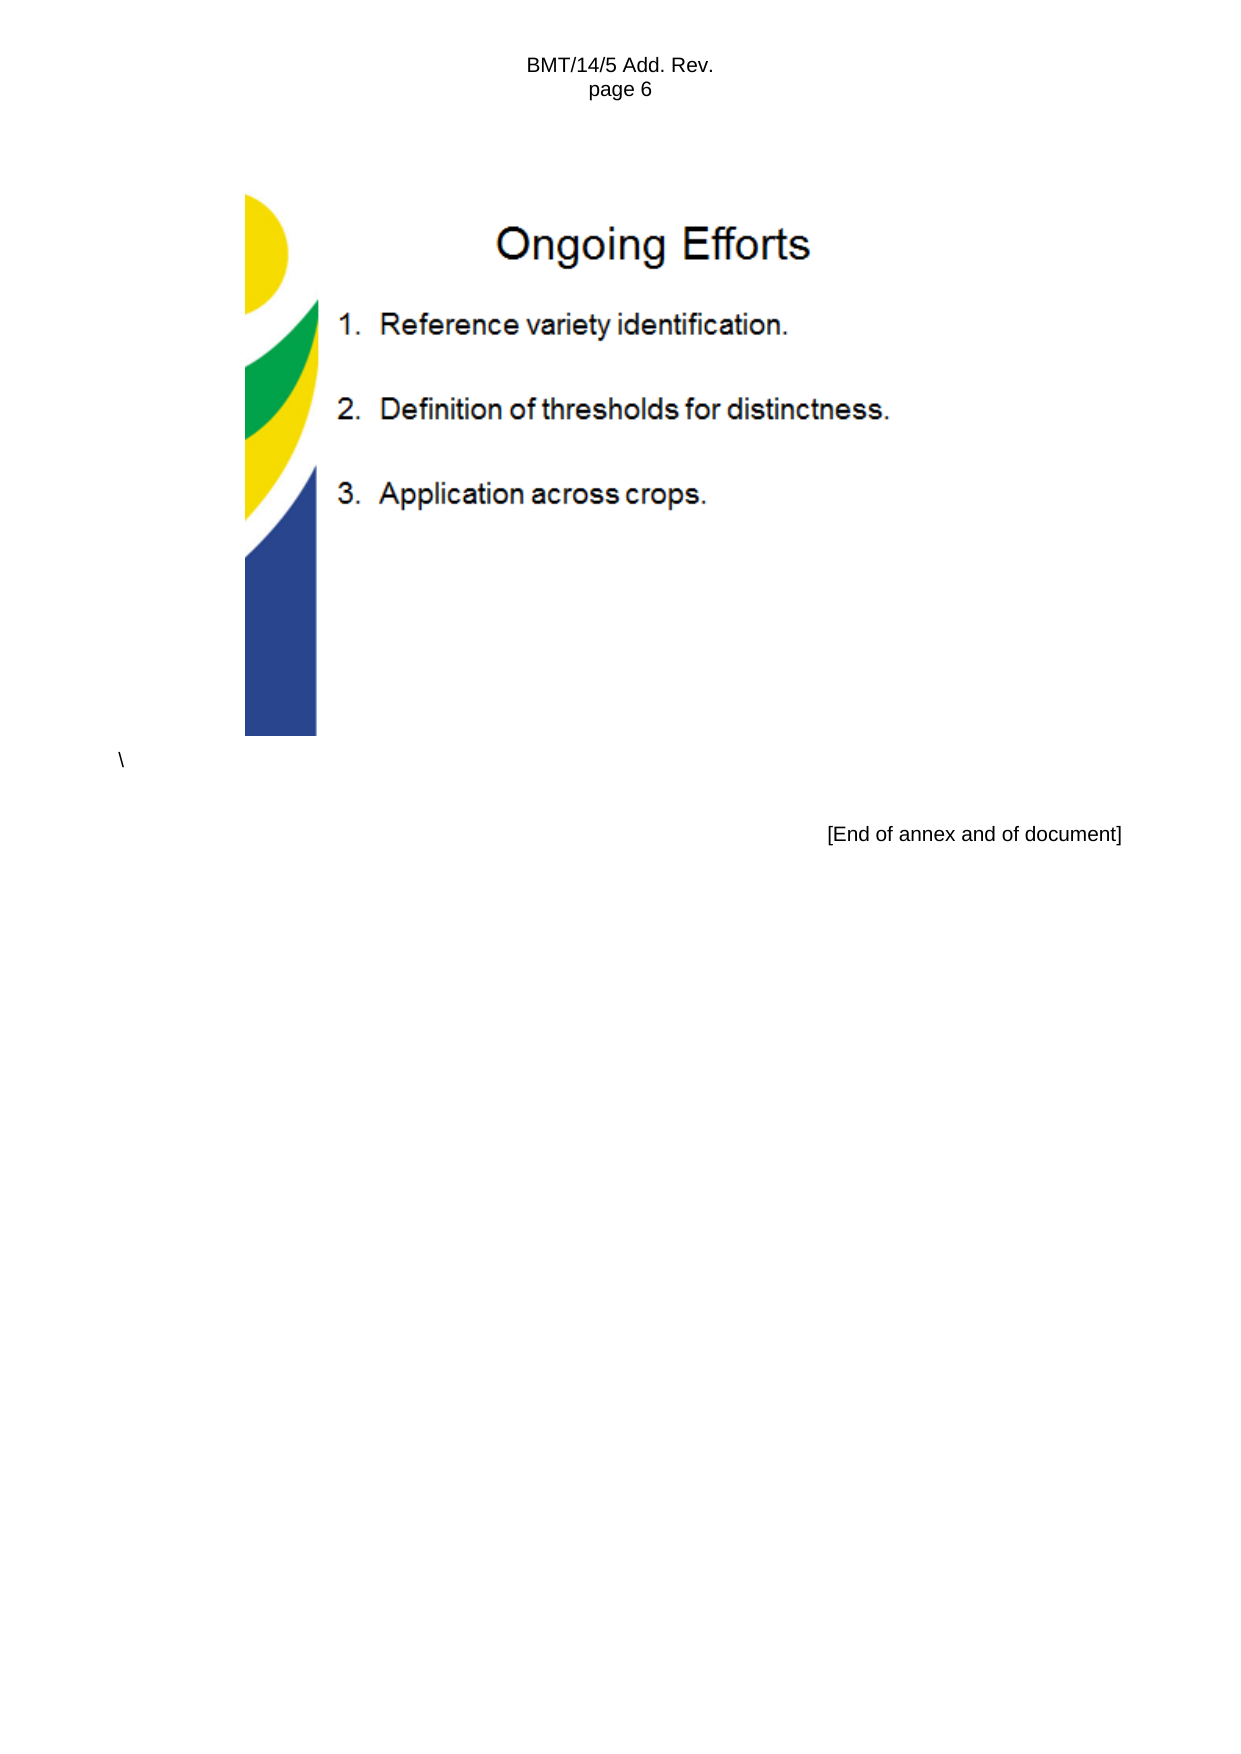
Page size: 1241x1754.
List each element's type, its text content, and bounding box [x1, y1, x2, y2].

text [End of annex and of document] [118, 822, 1122, 846]
picture [245, 172, 996, 736]
text \ [118, 748, 1122, 772]
